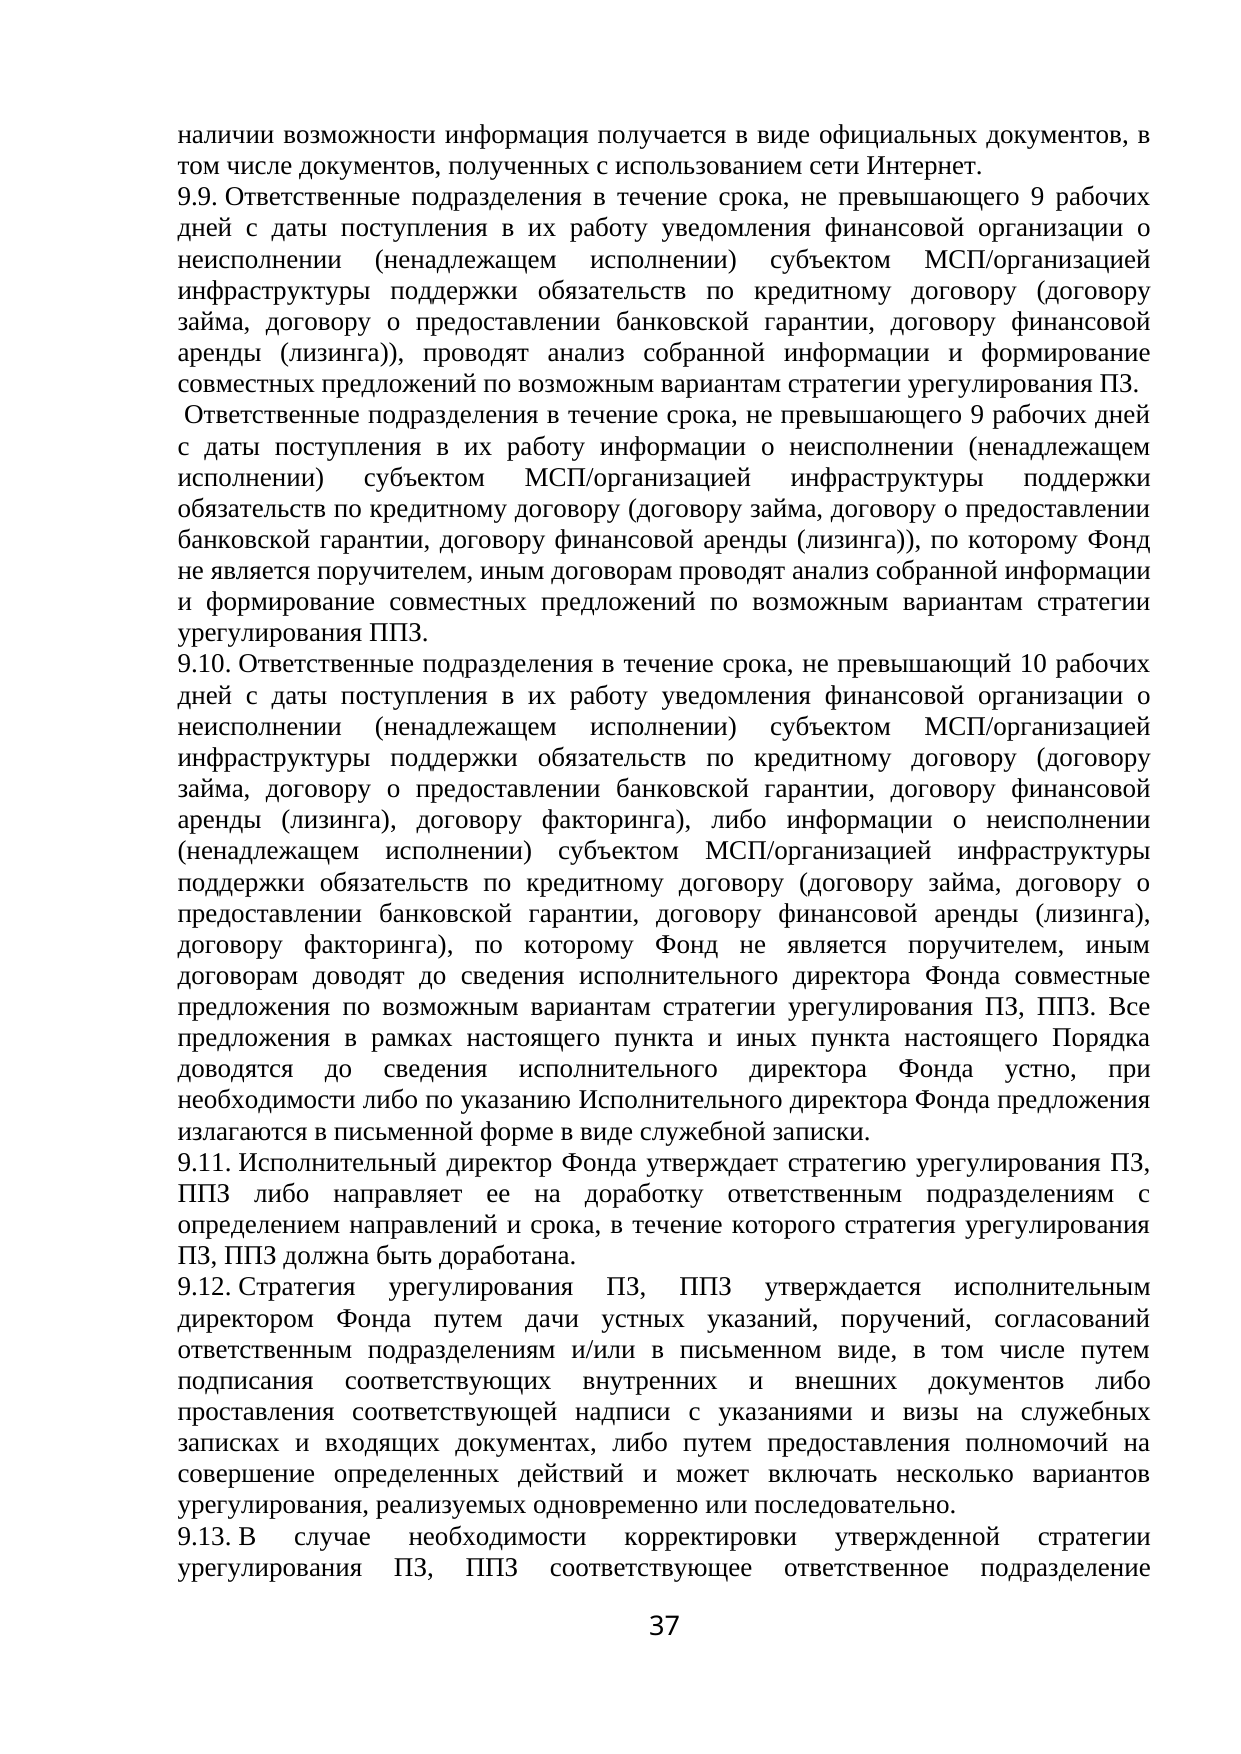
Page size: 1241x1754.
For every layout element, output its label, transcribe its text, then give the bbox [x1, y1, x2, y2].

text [177, 1520, 1152, 1582]
text 9.9. Ответственные подразделения в течение срока, не превышающего 9 рабочих дней с даты поступления в их работу уведомления финансовой организации о неисполнении (ненадлежащем исполнении) субъектом МСП/организацией инфраструктуры поддержки обязательств по кредитному договору (договору займа, договору о предоставлении банковской гарантии, договору финансовой аренды (лизинга)), проводят анализ собранной информации и формирование совместных предложений по возможным вариантам стратегии урегулирования ПЗ. [177, 180, 1152, 398]
text 9.10. Ответственные подразделения в течение срока, не превышающий 10 рабочих дней с даты поступления в их работу уведомления финансовой организации о неисполнении (ненадлежащем исполнении) субъектом МСП/организацией инфраструктуры поддержки обязательств по кредитному договору (договору займа, договору о предоставлении банковской гарантии, договору финансовой аренды (лизинга), договору факторинга), либо информации о неисполнении (ненадлежащем исполнении) субъектом МСП/организацией инфраструктуры поддержки обязательств по кредитному договору (договору займа, договору о предоставлении банковской гарантии, договору финансовой аренды (лизинга), договору факторинга), по которому Фонд не является поручителем, иным договорам доводят до сведения исполнительного директора Фонда совместные предложения по возможным вариантам стратегии урегулирования ПЗ, ППЗ. Все предложения в рамках настоящего пункта и иных пункта настоящего Порядка доводятся до сведения исполнительного директора Фонда устно, при необходимости либо по указанию Исполнительного директора Фонда предложения излагаются в письменной форме в виде служебной записки. [177, 648, 1152, 1146]
text 9.11. Исполнительный директор Фонда утверждает стратегию урегулирования ПЗ, ППЗ либо направляет ее на доработку ответственным подразделениям с определением направлений и срока, в течение которого стратегия урегулирования ПЗ, ППЗ должна быть доработана. [177, 1146, 1152, 1271]
text 9.12. Стратегия урегулирования ПЗ, ППЗ утверждается исполнительным директором Фонда путем дачи устных указаний, поручений, согласований ответственным подразделениям и/или в письменном виде, в том числе путем подписания соответствующих внутренних и внешних документов либо проставления соответствующей надписи с указаниями и визы на служебных записках и входящих документах, либо путем предоставления полномочий на совершение определенных действий и может включать несколько вариантов урегулирования, реализуемых одновременно или последовательно. [177, 1271, 1152, 1520]
text Ответственные подразделения в течение срока, не превышающего 9 рабочих дней с даты поступления в их работу информации о неисполнении (ненадлежащем исполнении) субъектом МСП/организацией инфраструктуры поддержки обязательств по кредитному договору (договору займа, договору о предоставлении банковской гарантии, договору финансовой аренды (лизинга)), по которому Фонд не является поручителем, иным договорам проводят анализ собранной информации и формирование совместных предложений по возможным вариантам стратегии урегулирования ППЗ. [177, 398, 1152, 648]
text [177, 118, 1152, 180]
